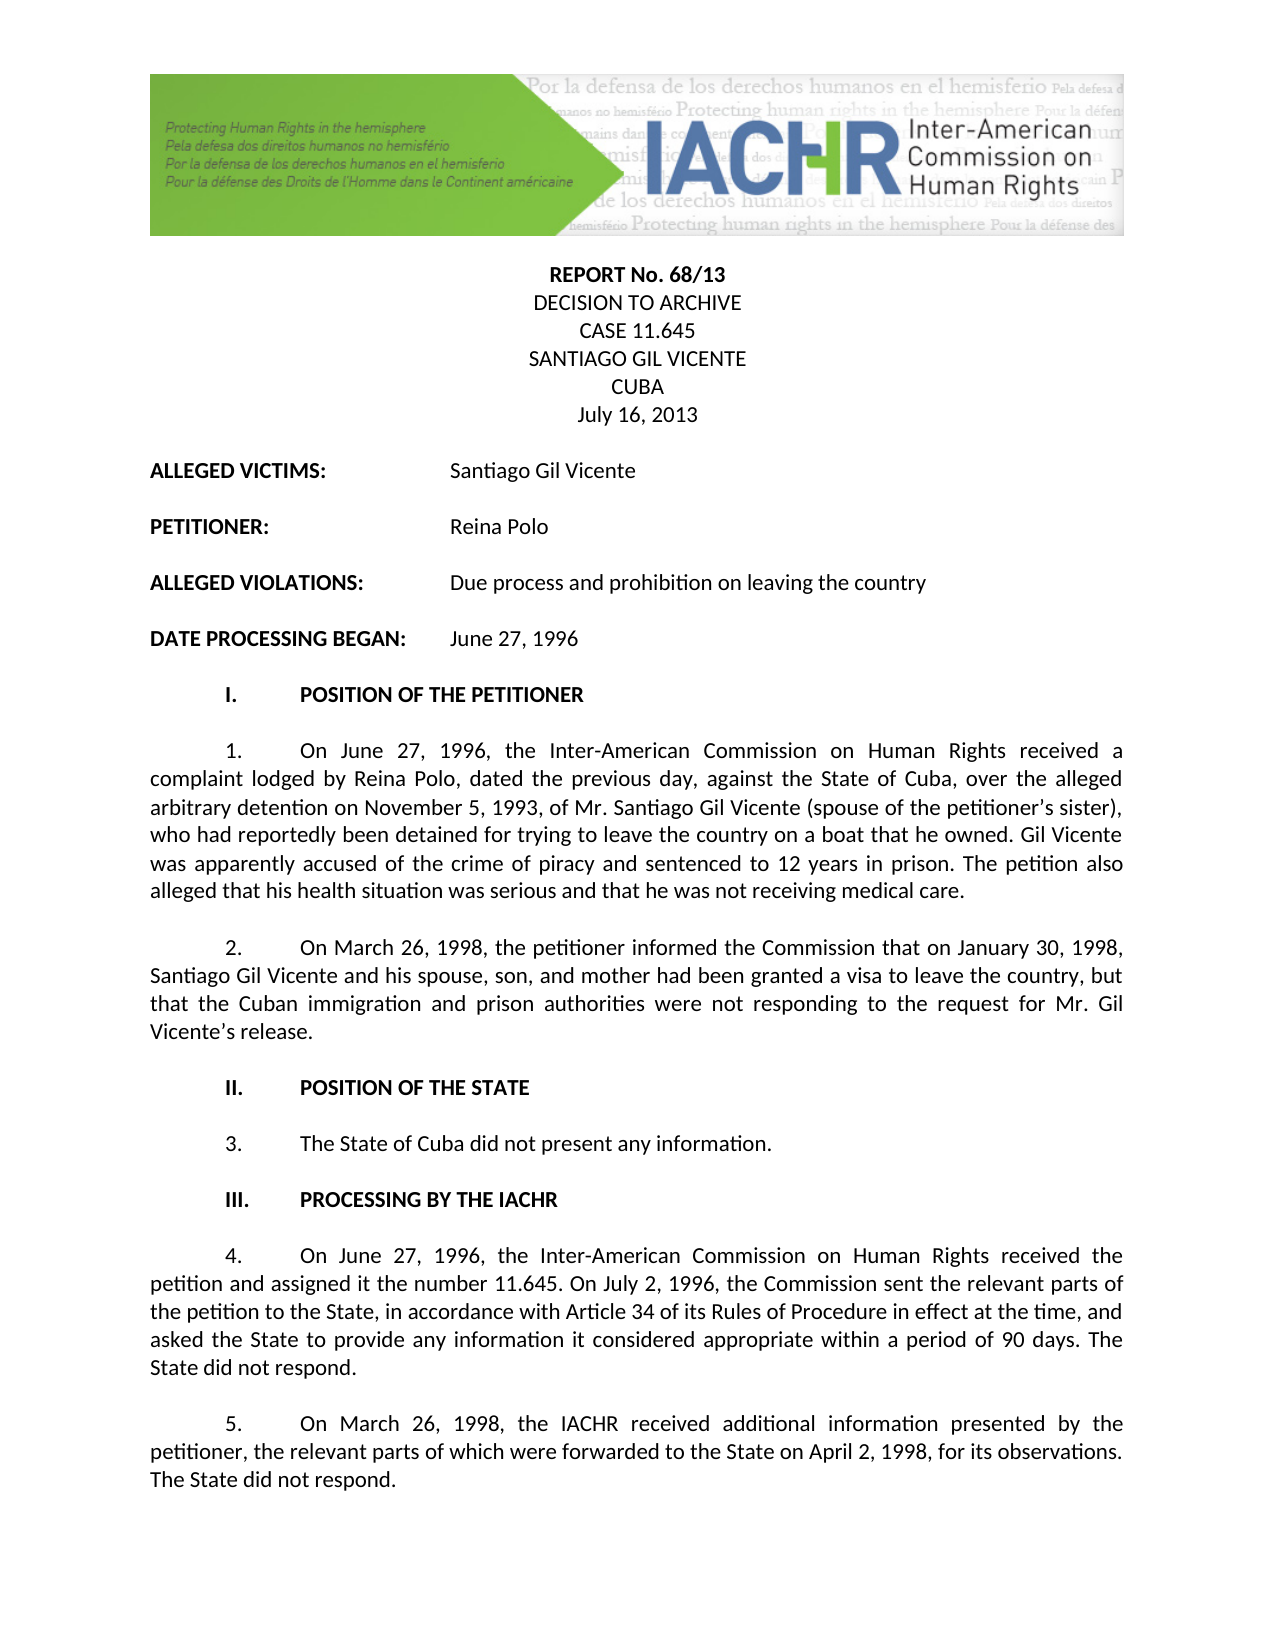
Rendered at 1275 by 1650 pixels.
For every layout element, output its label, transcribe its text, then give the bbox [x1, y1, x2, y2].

list POSITION OF THE PETITIONER [150, 681, 1125, 708]
text ALLEGED VIOLATIONS: Due process and prohibition on leaving the country [150, 568, 1125, 596]
list On June 27, 1996, the Inter-American Commission on Human Rights received the petition and assigned it the number 11.645. On July 2, 1996, the Commission sent the relevant parts of the petition to the State, in accordance with Article 34 of its Rules of Procedure in effect at the time, and asked the State to provide any information it considered appropriate within a period of 90 days. The State did not respond. [150, 1241, 1125, 1381]
picture [150, 74, 1124, 236]
list PROCESSING BY THE IACHR [150, 1185, 1125, 1213]
text July 16, 2013 [150, 400, 1125, 428]
text ALLEGED VICTIMS: Santiago Gil Vicente [150, 456, 1125, 484]
list On June 27, 1996, the Inter-American Commission on Human Rights received a complaint lodged by Reina Polo, dated the previous day, against the State of Cuba, over the alleged arbitrary detention on November 5, 1993, of Mr. Santiago Gil Vicente (spouse of the petitioner’s sister), who had reportedly been detained for trying to leave the country on a boat that he owned. Gil Vicente was apparently accused of the crime of piracy and sentenced to 12 years in prison. The petition also alleged that his health situation was serious and that he was not receiving medical care. [150, 737, 1125, 905]
list The State of Cuba did not present any information. [150, 1129, 1125, 1157]
list On March 26, 1998, the petitioner informed the Commission that on January 30, 1998, Santiago Gil Vicente and his spouse, son, and mother had been granted a visa to leave the country, but that the Cuban immigration and prison authorities were not responding to the request for Mr. Gil Vicente’s release. [150, 933, 1125, 1045]
text CASE 11.645 [150, 316, 1125, 344]
text DECISION TO ARCHIVE [150, 288, 1125, 316]
text DATE PROCESSING BEGAN: June 27, 1996 [150, 624, 1125, 652]
list POSITION OF THE STATE [150, 1073, 1125, 1101]
list On March 26, 1998, the IACHR received additional information presented by the petitioner, the relevant parts of which were forwarded to the State on April 2, 1998, for its observations. The State did not respond. [150, 1409, 1125, 1493]
text SANTIAGO GIL VICENTE [150, 344, 1125, 372]
text PETITIONER: Reina Polo [150, 512, 1125, 540]
text CUBA [150, 372, 1125, 400]
text REPORT No. 68/13 [150, 260, 1125, 288]
